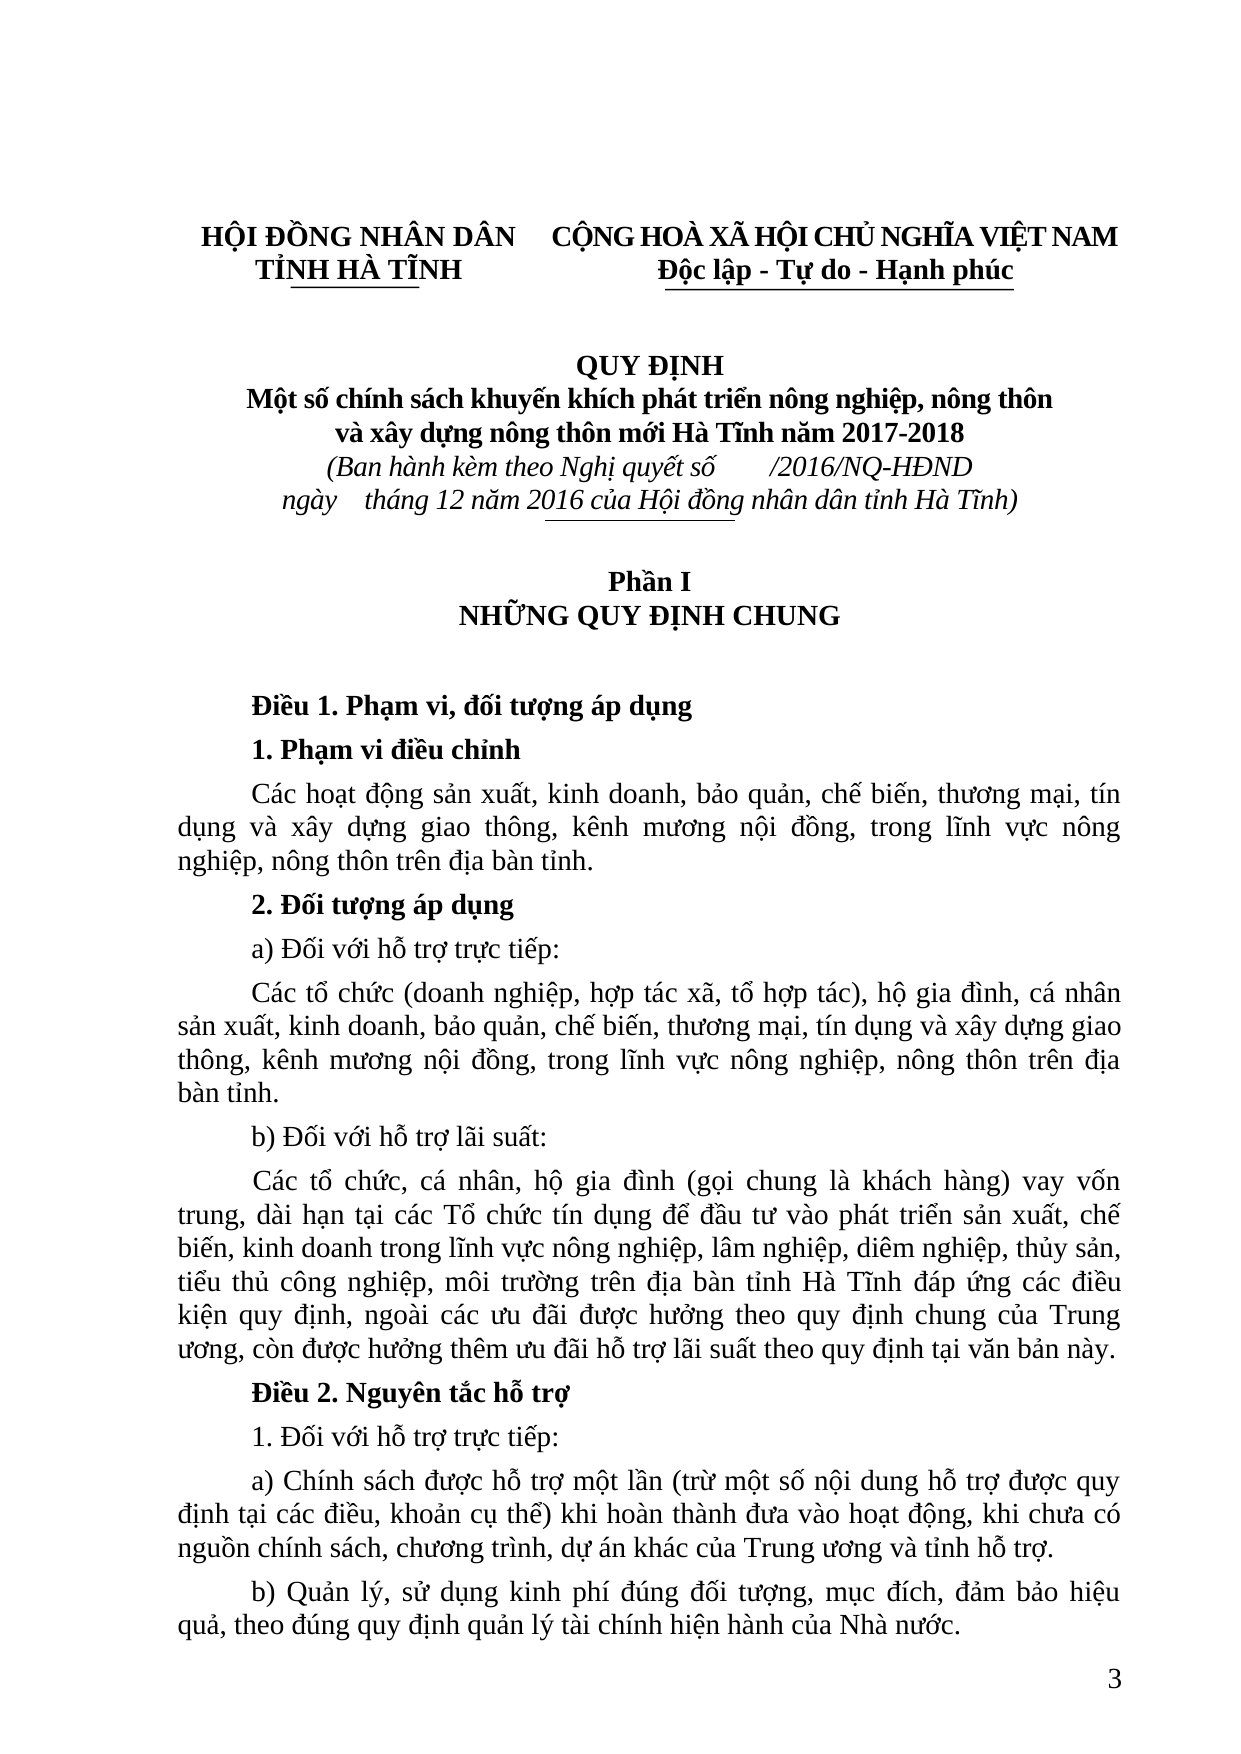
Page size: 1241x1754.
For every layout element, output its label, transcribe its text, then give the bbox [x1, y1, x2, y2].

text và xây dựng nông thôn mới Hà Tĩnh năm 2017-2018 [177, 415, 1122, 449]
text b) Đối với hỗ trợ lãi suất: [177, 1119, 1122, 1153]
text Điều 1. Phạm vi, đối tượng áp dụng [177, 688, 1122, 721]
table_header CỘNG HOÀ XÃ HỘI CHỦ NGHĨA VIỆT NAM Độc lập - Tự do - Hạnh phúc [544, 219, 1127, 319]
text 1. Đối với hỗ trợ trực tiếp: [177, 1419, 1122, 1452]
table_header HỘI ĐỒNG NHÂN DÂN TỈNH HÀ TĨNH [173, 219, 544, 319]
text Các hoạt động sản xuất, kinh doanh, bảo quản, chế biến, thương mại, tín dụng và xây dựng giao thông, kênh mương nội đồng, trong lĩnh vực nông nghiệp, nông thôn trên địa bàn tỉnh. [177, 776, 1122, 876]
text a) Đối với hỗ trợ trực tiếp: [177, 931, 1122, 964]
text Một số chính sách khuyến khích phát triển nông nghiệp, nông thôn [177, 382, 1122, 415]
text Các tổ chức (doanh nghiệp, hợp tác xã, tổ hợp tác), hộ gia đình, cá nhân sản xuất, kinh doanh, bảo quản, chế biến, thương mại, tín dụng và xây dựng giao thông, kênh mương nội đồng, trong lĩnh vực nông nghiệp, nông thôn trên địa bàn tỉnh. [177, 975, 1122, 1109]
text a) Chính sách được hỗ trợ một lần (trừ một số nội dung hỗ trợ được quy định tại các điều, khoản cụ thể) khi hoàn thành đưa vào hoạt động, khi chưa có nguồn chính sách, chương trình, dự án khác của Trung ương và tỉnh hỗ trợ. [177, 1463, 1122, 1563]
text b) Quản lý, sử dụng kinh phí đúng đối tượng, mục đích, đảm bảo hiệu quả, theo đúng quy định quản lý tài chính hiện hành của Nhà nước. [177, 1574, 1122, 1641]
text Điều 2. Nguyên tắc hỗ trợ [177, 1375, 1122, 1408]
text NHỮNG QUY ĐỊNH CHUNG [177, 598, 1122, 631]
text QUY ĐỊNH [177, 348, 1122, 382]
text ngày tháng 12 năm 2016 của Hội đồng nhân dân tỉnh Hà Tĩnh) [177, 482, 1122, 516]
text 2. Đối tượng áp dụng [177, 887, 1122, 920]
text Các tổ chức, cá nhân, hộ gia đình (gọi chung là khách hàng) vay vốn trung, dài hạn tại các Tổ chức tín dụng để đầu tư vào phát triển sản xuất, chế biến, kinh doanh trong lĩnh vực nông nghiệp, lâm nghiệp, diêm nghiệp, thủy sản, tiểu thủ công nghiệp, môi trường trên địa bàn tỉnh Hà Tĩnh đáp ứng các điều kiện quy định, ngoài các ưu đãi được hưởng theo quy định chung của Trung ương, còn được hưởng thêm ưu đãi hỗ trợ lãi suất theo quy định tại văn bản này. [177, 1163, 1122, 1364]
text 1. Phạm vi điều chỉnh [177, 732, 1122, 765]
text Phần I [177, 564, 1122, 598]
text (Ban hành kèm theo Nghị quyết số /2016/NQ-HĐND [177, 449, 1122, 482]
